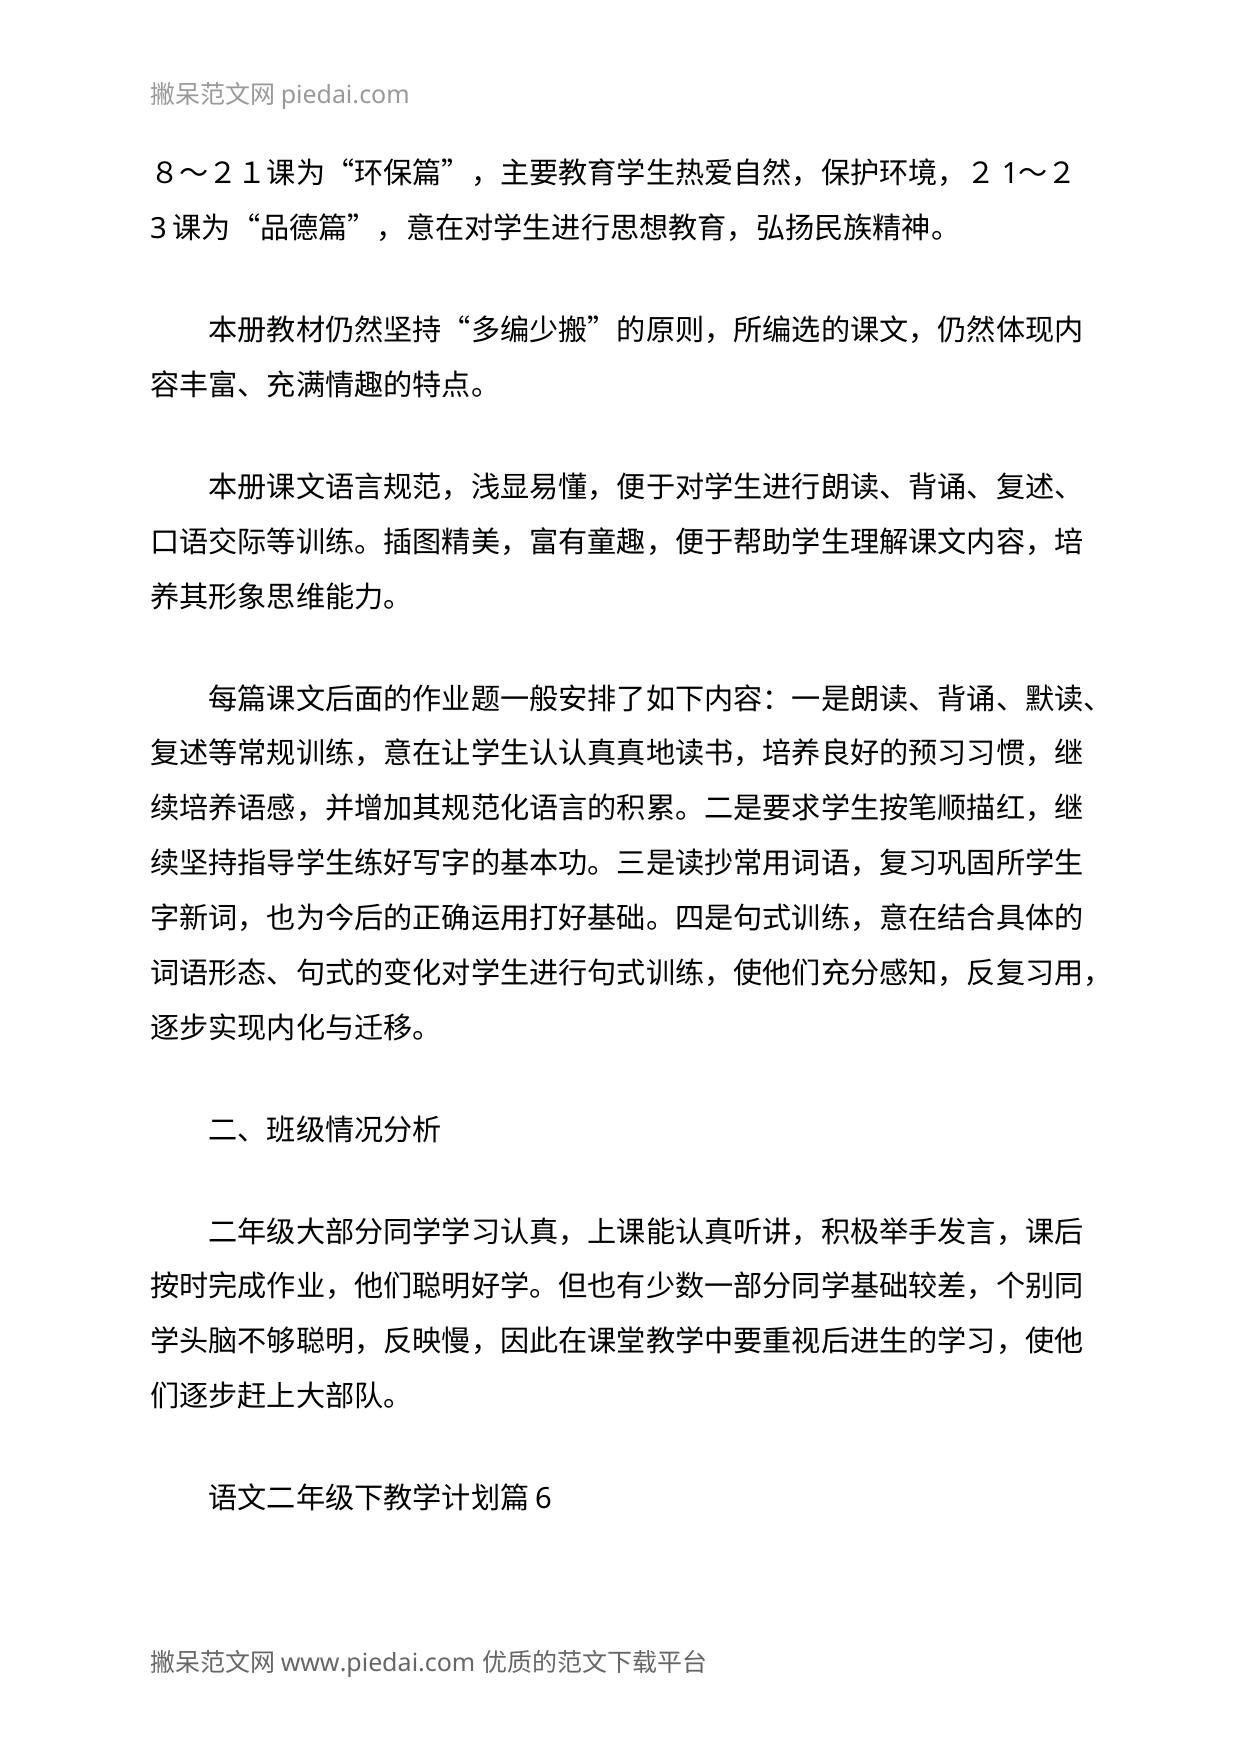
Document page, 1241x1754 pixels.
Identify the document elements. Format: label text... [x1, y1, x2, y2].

text 二年级大部分同学学习认真，上课能认真听讲，积极举手发言，课后按时完成作业，他们聪明好学。但也有少数一部分同学基础较差，个别同学头脑不够聪明，反映慢，因此在课堂教学中要重视后进生的学习，使他们逐步赶上大部队。 [150, 1208, 1090, 1415]
text 二、班级情况分析 [150, 1106, 1090, 1149]
text 本册教材仍然坚持“多编少搬”的原则，所编选的课文，仍然体现内容丰富、充满情趣的特点。 [150, 307, 1090, 404]
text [150, 150, 1090, 247]
text 本册课文语言规范，浅显易懂，便于对学生进行朗读、背诵、复述、口语交际等训练。插图精美，富有童趣，便于帮助学生理解课文内容，培养其形象思维能力。 [150, 464, 1090, 616]
text 语文二年级下教学计划篇6 [150, 1474, 1090, 1517]
text 每篇课文后面的作业题一般安排了如下内容：一是朗读、背诵、默读、复述等常规训练，意在让学生认认真真地读书，培养良好的预习习惯，继续培养语感，并增加其规范化语言的积累。二是要求学生按笔顺描红，继续坚持指导学生练好写字的基本功。三是读抄常用词语，复习巩固所学生字新词，也为今后的正确运用打好基础。四是句式训练，意在结合具体的词语形态、句式的变化对学生进行句式训练，使他们充分感知，反复习用，逐步实现内化与迁移。 [150, 675, 1090, 1047]
